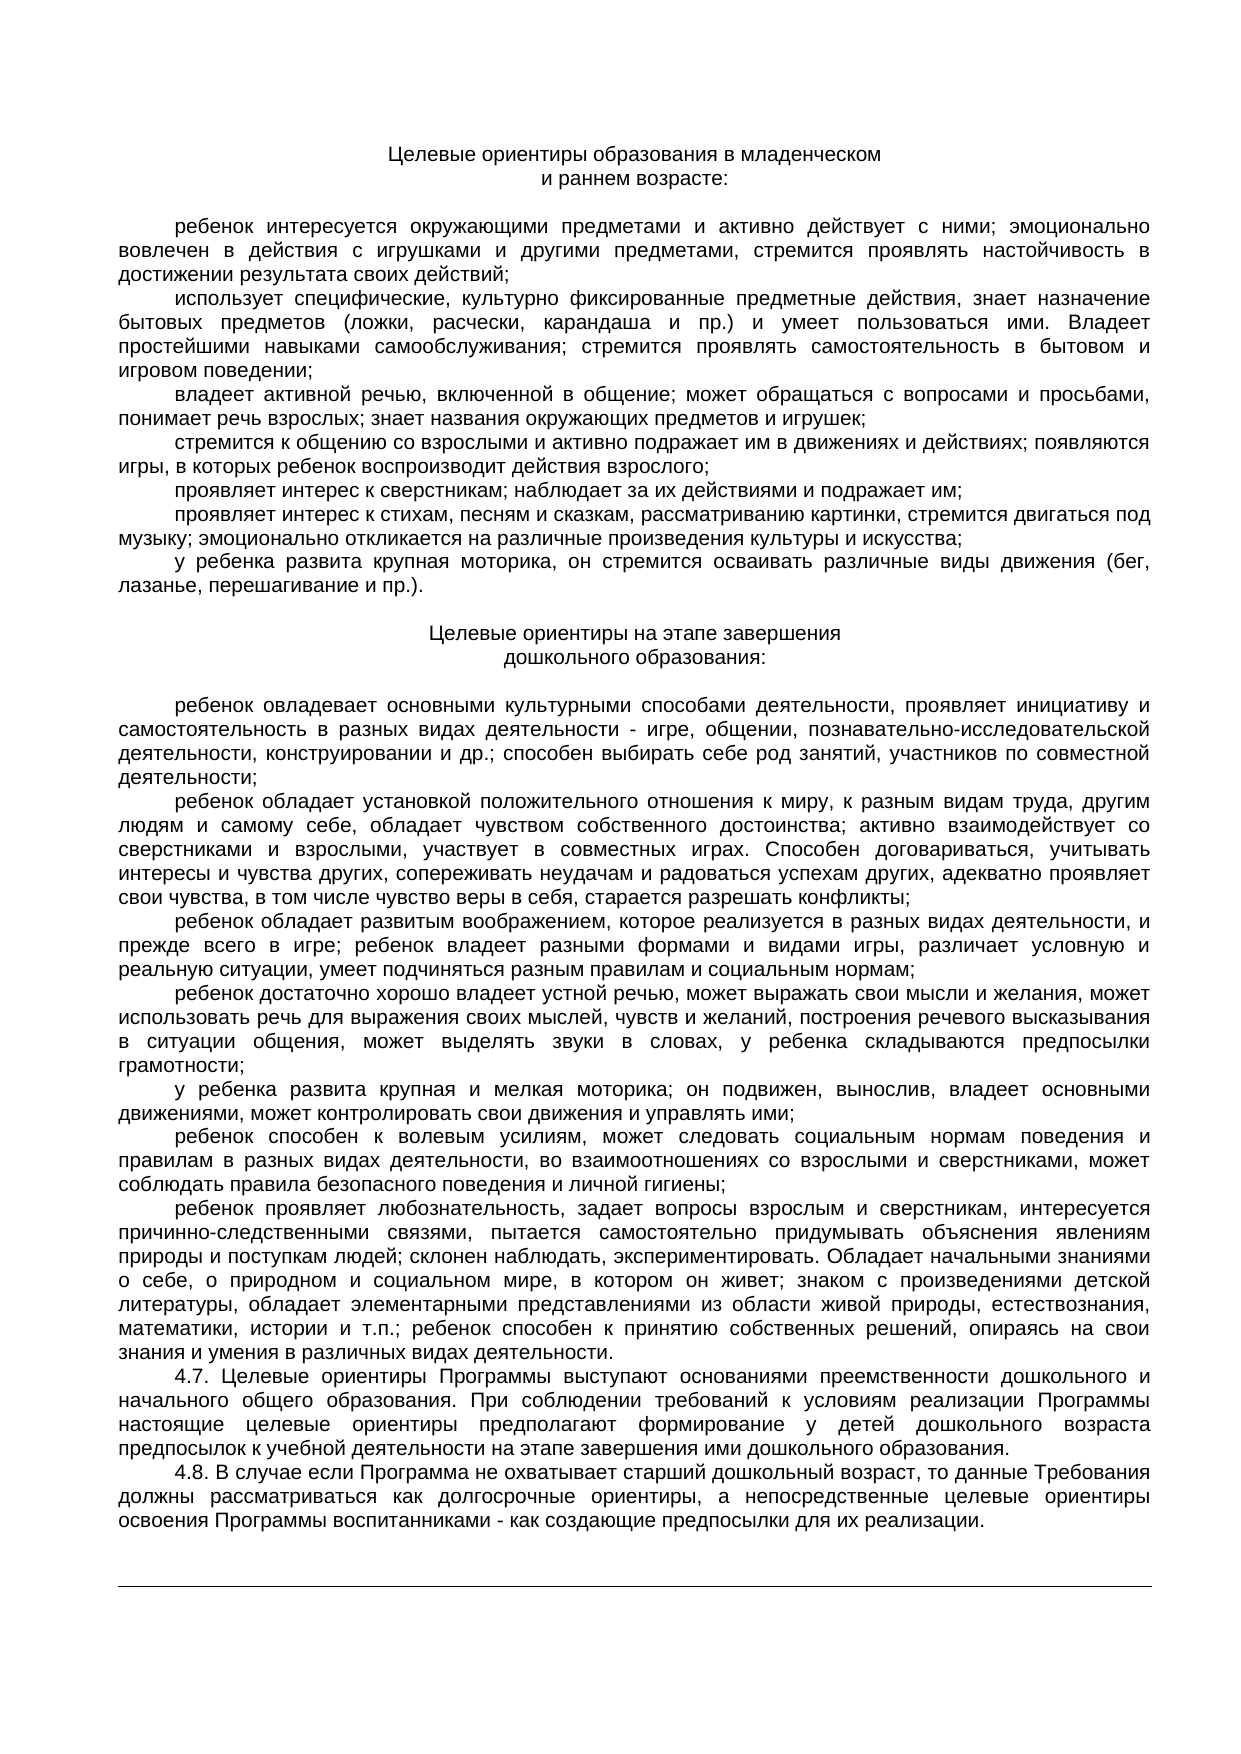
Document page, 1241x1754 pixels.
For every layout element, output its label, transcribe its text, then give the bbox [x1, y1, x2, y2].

text дошкольного образования: [118, 645, 1152, 669]
text 4.8. В случае если Программа не охватывает старший дошкольный возраст, то данные Требования должны рассматриваться как долгосрочные ориентиры, а непосредственные целевые ориентиры освоения Программы воспитанниками - как создающие предпосылки для их реализации. [118, 1460, 1152, 1532]
text ребенок овладевает основными культурными способами деятельности, проявляет инициативу и самостоятельность в разных видах деятельности - игре, общении, познавательно-исследовательской деятельности, конструировании и др.; способен выбирать себе род занятий, участников по совместной деятельности; [118, 693, 1152, 789]
text проявляет интерес к сверстникам; наблюдает за их действиями и подражает им; [118, 477, 1152, 501]
text ребенок интересуется окружающими предметами и активно действует с ними; эмоционально вовлечен в действия с игрушками и другими предметами, стремится проявлять настойчивость в достижении результата своих действий; [118, 214, 1152, 286]
text ребенок способен к волевым усилиям, может следовать социальным нормам поведения и правилам в разных видах деятельности, во взаимоотношениях со взрослыми и сверстниками, может соблюдать правила безопасного поведения и личной гигиены; [118, 1124, 1152, 1196]
text ребенок достаточно хорошо владеет устной речью, может выражать свои мысли и желания, может использовать речь для выражения своих мыслей, чувств и желаний, построения речевого высказывания в ситуации общения, может выделять звуки в словах, у ребенка складываются предпосылки грамотности; [118, 981, 1152, 1076]
text ребенок проявляет любознательность, задает вопросы взрослым и сверстникам, интересуется причинно-следственными связями, пытается самостоятельно придумывать объяснения явлениям природы и поступкам людей; склонен наблюдать, экспериментировать. Обладает начальными знаниями о себе, о природном и социальном мире, в котором он живет; знаком с произведениями детской литературы, обладает элементарными представлениями из области живой природы, естествознания, математики, истории и т.п.; ребенок способен к принятию собственных решений, опираясь на свои знания и умения в различных видах деятельности. [118, 1196, 1152, 1364]
text стремится к общению со взрослыми и активно подражает им в движениях и действиях; появляются игры, в которых ребенок воспроизводит действия взрослого; [118, 429, 1152, 477]
text Целевые ориентиры на этапе завершения [118, 621, 1152, 645]
text и раннем возрасте: [118, 166, 1152, 190]
text 4.7. Целевые ориентиры Программы выступают основаниями преемственности дошкольного и начального общего образования. При соблюдении требований к условиям реализации Программы настоящие целевые ориентиры предполагают формирование у детей дошкольного возраста предпосылок к учебной деятельности на этапе завершения ими дошкольного образования. [118, 1364, 1152, 1460]
text у ребенка развита крупная и мелкая моторика; он подвижен, вынослив, владеет основными движениями, может контролировать свои движения и управлять ими; [118, 1076, 1152, 1124]
text использует специфические, культурно фиксированные предметные действия, знает назначение бытовых предметов (ложки, расчески, карандаша и пр.) и умеет пользоваться ими. Владеет простейшими навыками самообслуживания; стремится проявлять самостоятельность в бытовом и игровом поведении; [118, 286, 1152, 382]
text ребенок обладает развитым воображением, которое реализуется в разных видах деятельности, и прежде всего в игре; ребенок владеет разными формами и видами игры, различает условную и реальную ситуации, умеет подчиняться разным правилам и социальным нормам; [118, 909, 1152, 981]
text ребенок обладает установкой положительного отношения к миру, к разным видам труда, другим людям и самому себе, обладает чувством собственного достоинства; активно взаимодействует со сверстниками и взрослыми, участвует в совместных играх. Способен договариваться, учитывать интересы и чувства других, сопереживать неудачам и радоваться успехам других, адекватно проявляет свои чувства, в том числе чувство веры в себя, старается разрешать конфликты; [118, 789, 1152, 909]
text Целевые ориентиры образования в младенческом [118, 142, 1152, 166]
text владеет активной речью, включенной в общение; может обращаться с вопросами и просьбами, понимает речь взрослых; знает названия окружающих предметов и игрушек; [118, 382, 1152, 429]
text проявляет интерес к стихам, песням и сказкам, рассматриванию картинки, стремится двигаться под музыку; эмоционально откликается на различные произведения культуры и искусства; [118, 501, 1152, 549]
text у ребенка развита крупная моторика, он стремится осваивать различные виды движения (бег, лазанье, перешагивание и пр.). [118, 549, 1152, 597]
